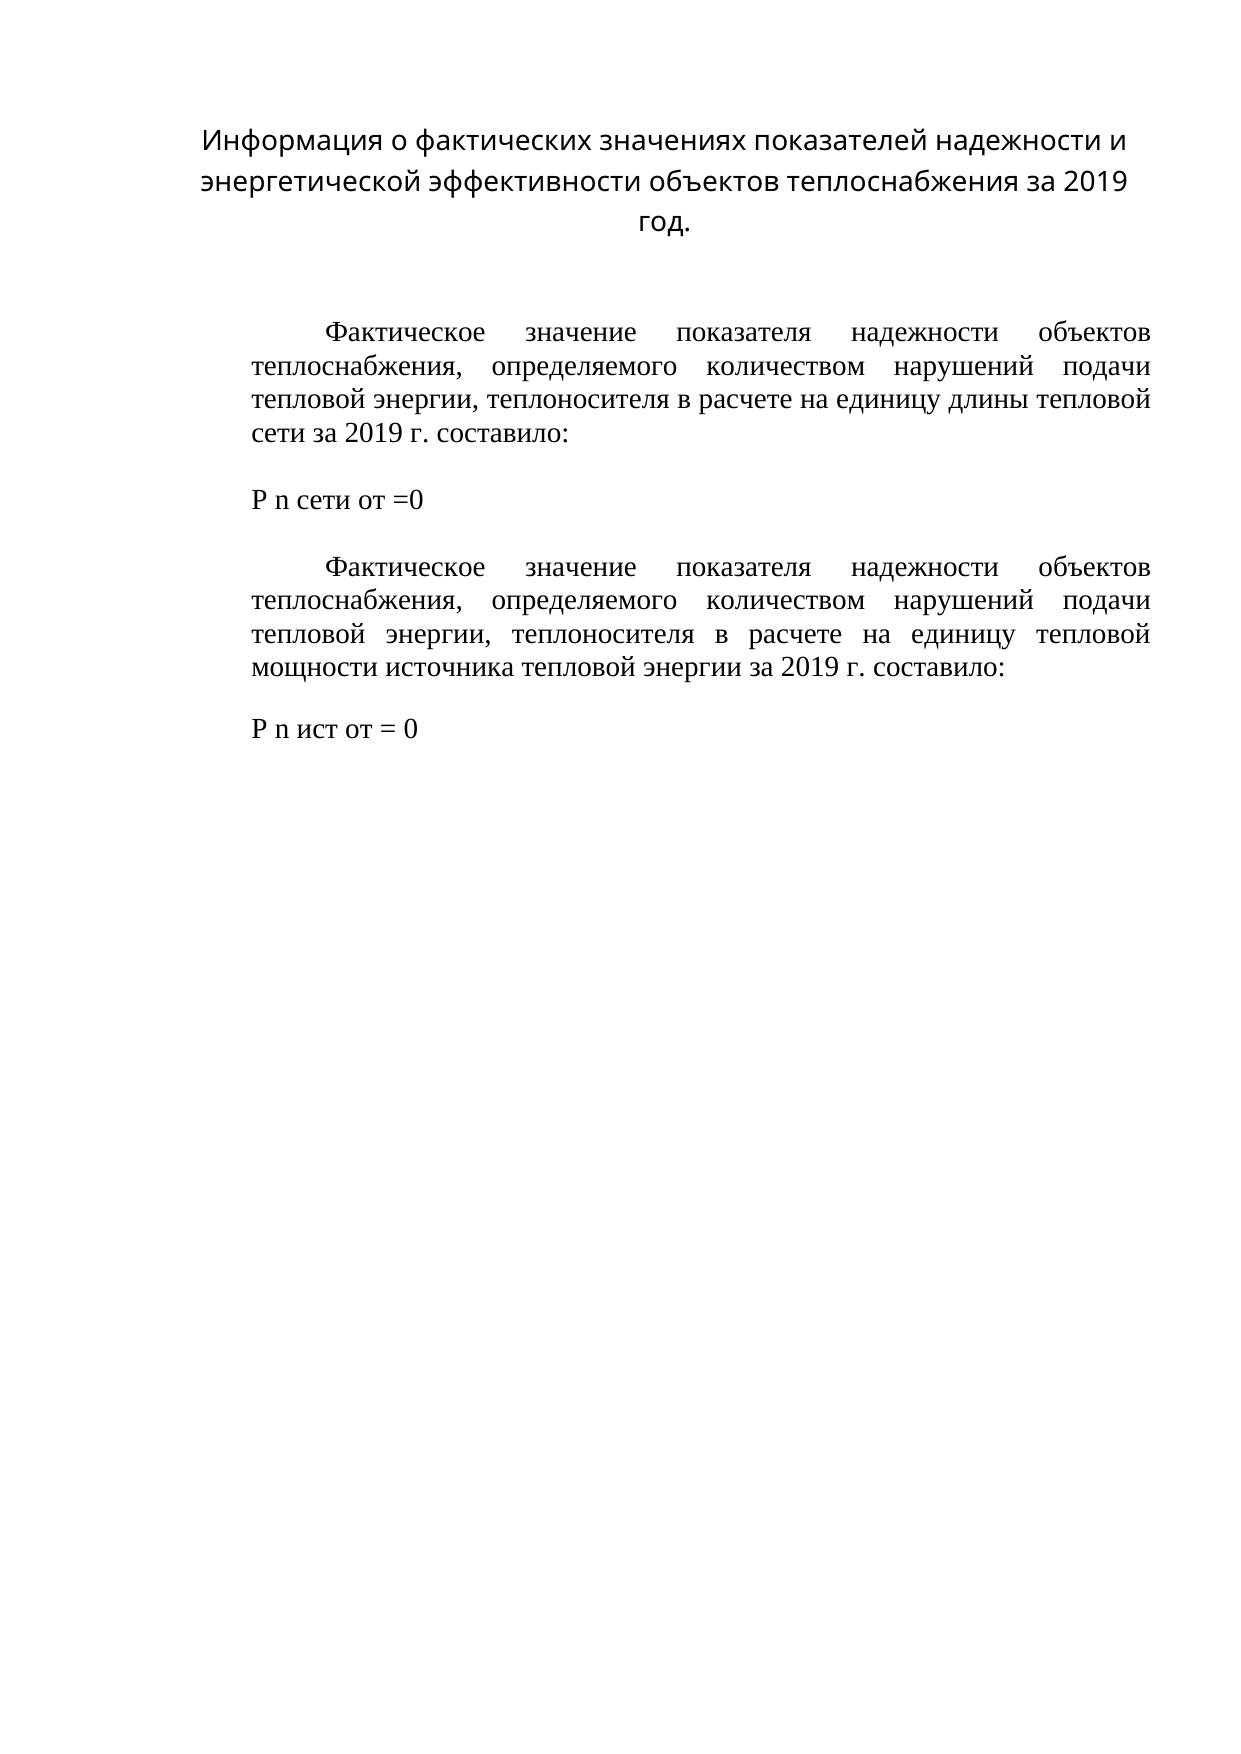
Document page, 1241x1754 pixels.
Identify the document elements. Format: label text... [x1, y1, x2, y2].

text P n ист от = 0 [251, 711, 1152, 745]
text Фактическое значение показателя надежности объектов теплоснабжения, определяемого количеством нарушений подачи тепловой энергии, теплоносителя в расчете на единицу длины тепловой сети за 2019 г. составило: [251, 314, 1152, 448]
text Информация о фактических значениях показателей надежности и энергетической эффективности объектов теплоснабжения за 2019 год. [177, 118, 1152, 240]
text Фактическое значение показателя надежности объектов теплоснабжения, определяемого количеством нарушений подачи тепловой энергии, теплоносителя в расчете на единицу тепловой мощности источника тепловой энергии за 2019 г. составило: [251, 549, 1152, 683]
text P n сети от =0 [251, 482, 1152, 515]
